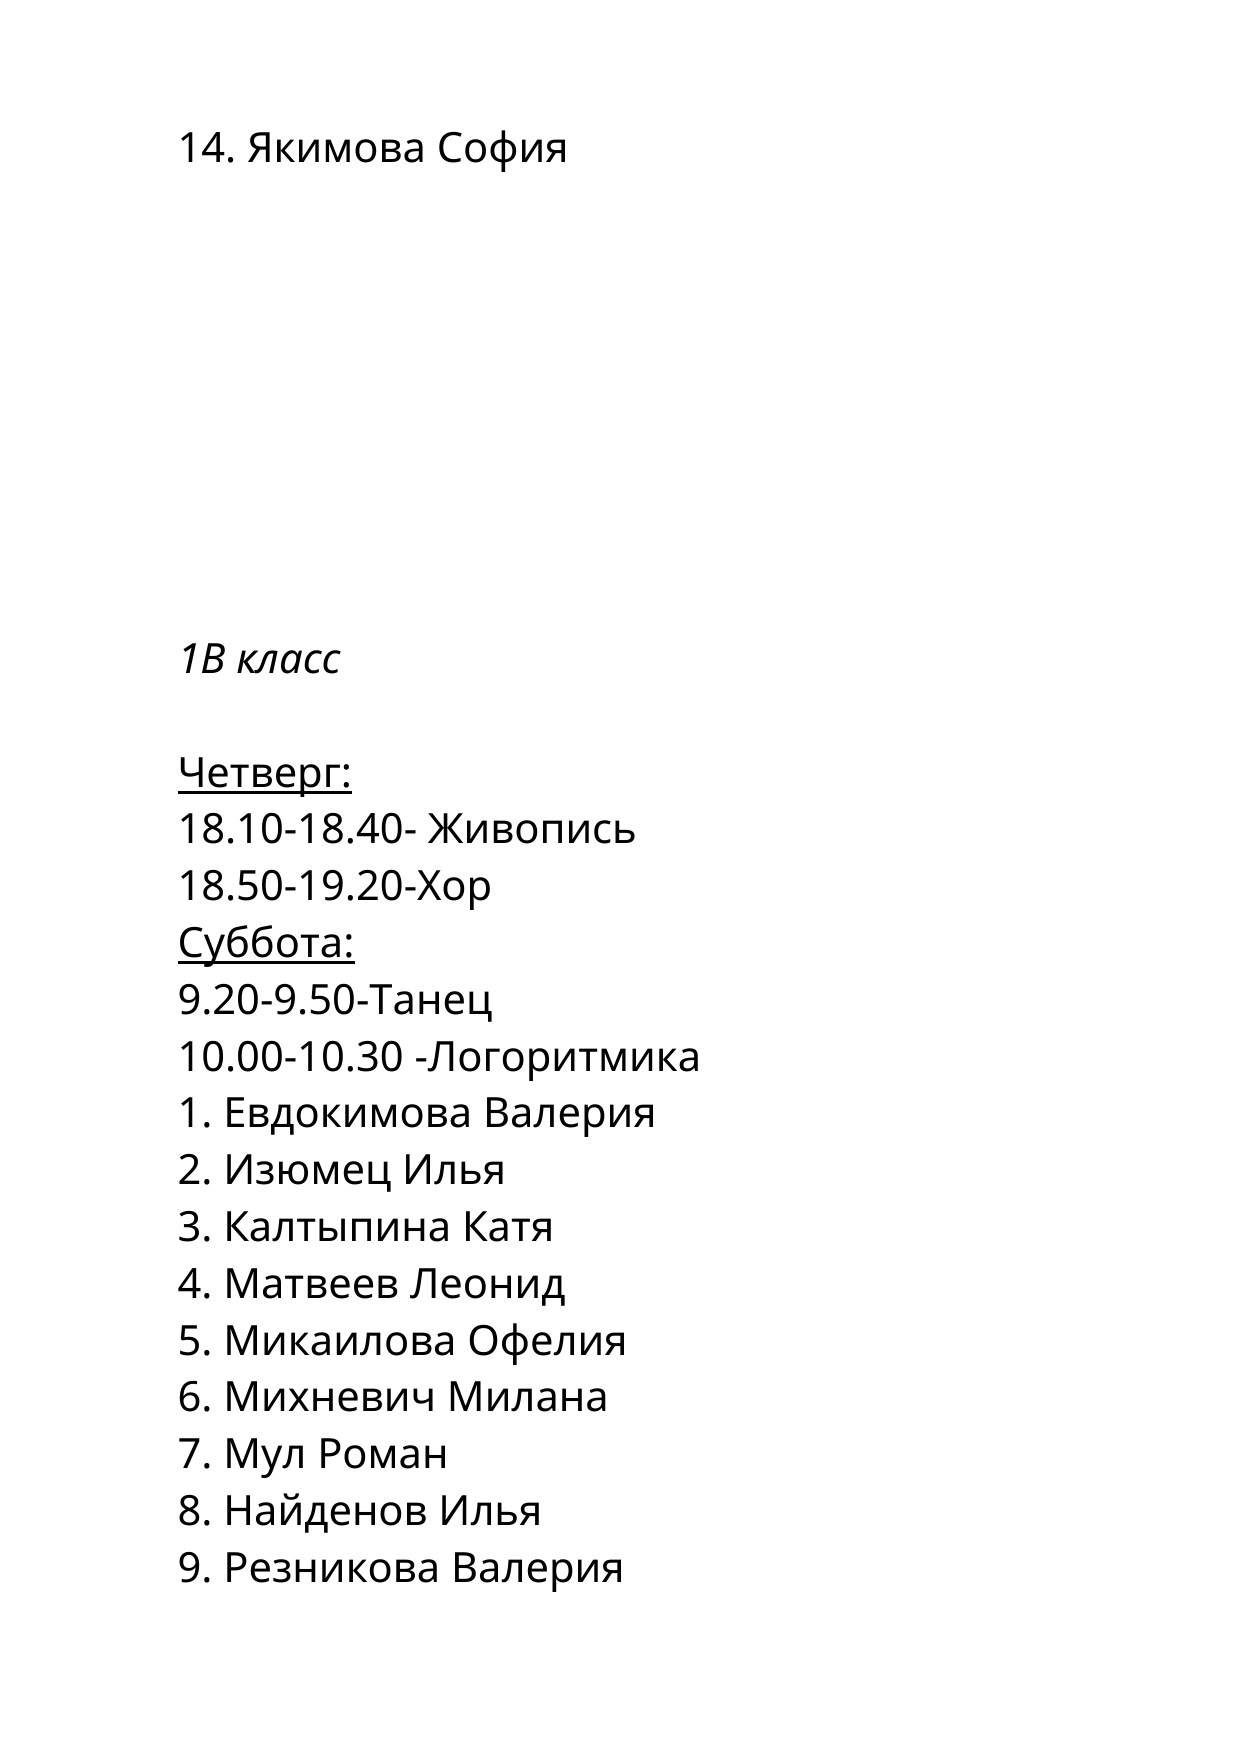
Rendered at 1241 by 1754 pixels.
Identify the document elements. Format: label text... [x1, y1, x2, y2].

text 10.00-10.30 -Логоритмика [177, 1026, 1152, 1083]
text 18.10-18.40- Живопись [177, 799, 1152, 856]
text 5. Микаилова Офелия [177, 1310, 1152, 1367]
text 6. Михневич Милана [177, 1367, 1152, 1424]
text 14. Якимова София [177, 118, 1152, 175]
text 18.50-19.20-Хор [177, 856, 1152, 913]
text 9. Резникова Валерия [177, 1537, 1152, 1594]
text 2. Изюмец Илья [177, 1140, 1152, 1197]
text 8. Найденов Илья [177, 1481, 1152, 1537]
text 4. Матвеев Леонид [177, 1253, 1152, 1310]
text Суббота: [177, 913, 1152, 970]
text 7. Мул Роман [177, 1424, 1152, 1481]
text Четверг: [177, 743, 1152, 799]
text 1. Евдокимова Валерия [177, 1083, 1152, 1140]
text 9.20-9.50-Танец [177, 970, 1152, 1026]
text 3. Калтыпина Катя [177, 1197, 1152, 1253]
text 1В класс [177, 629, 1152, 686]
